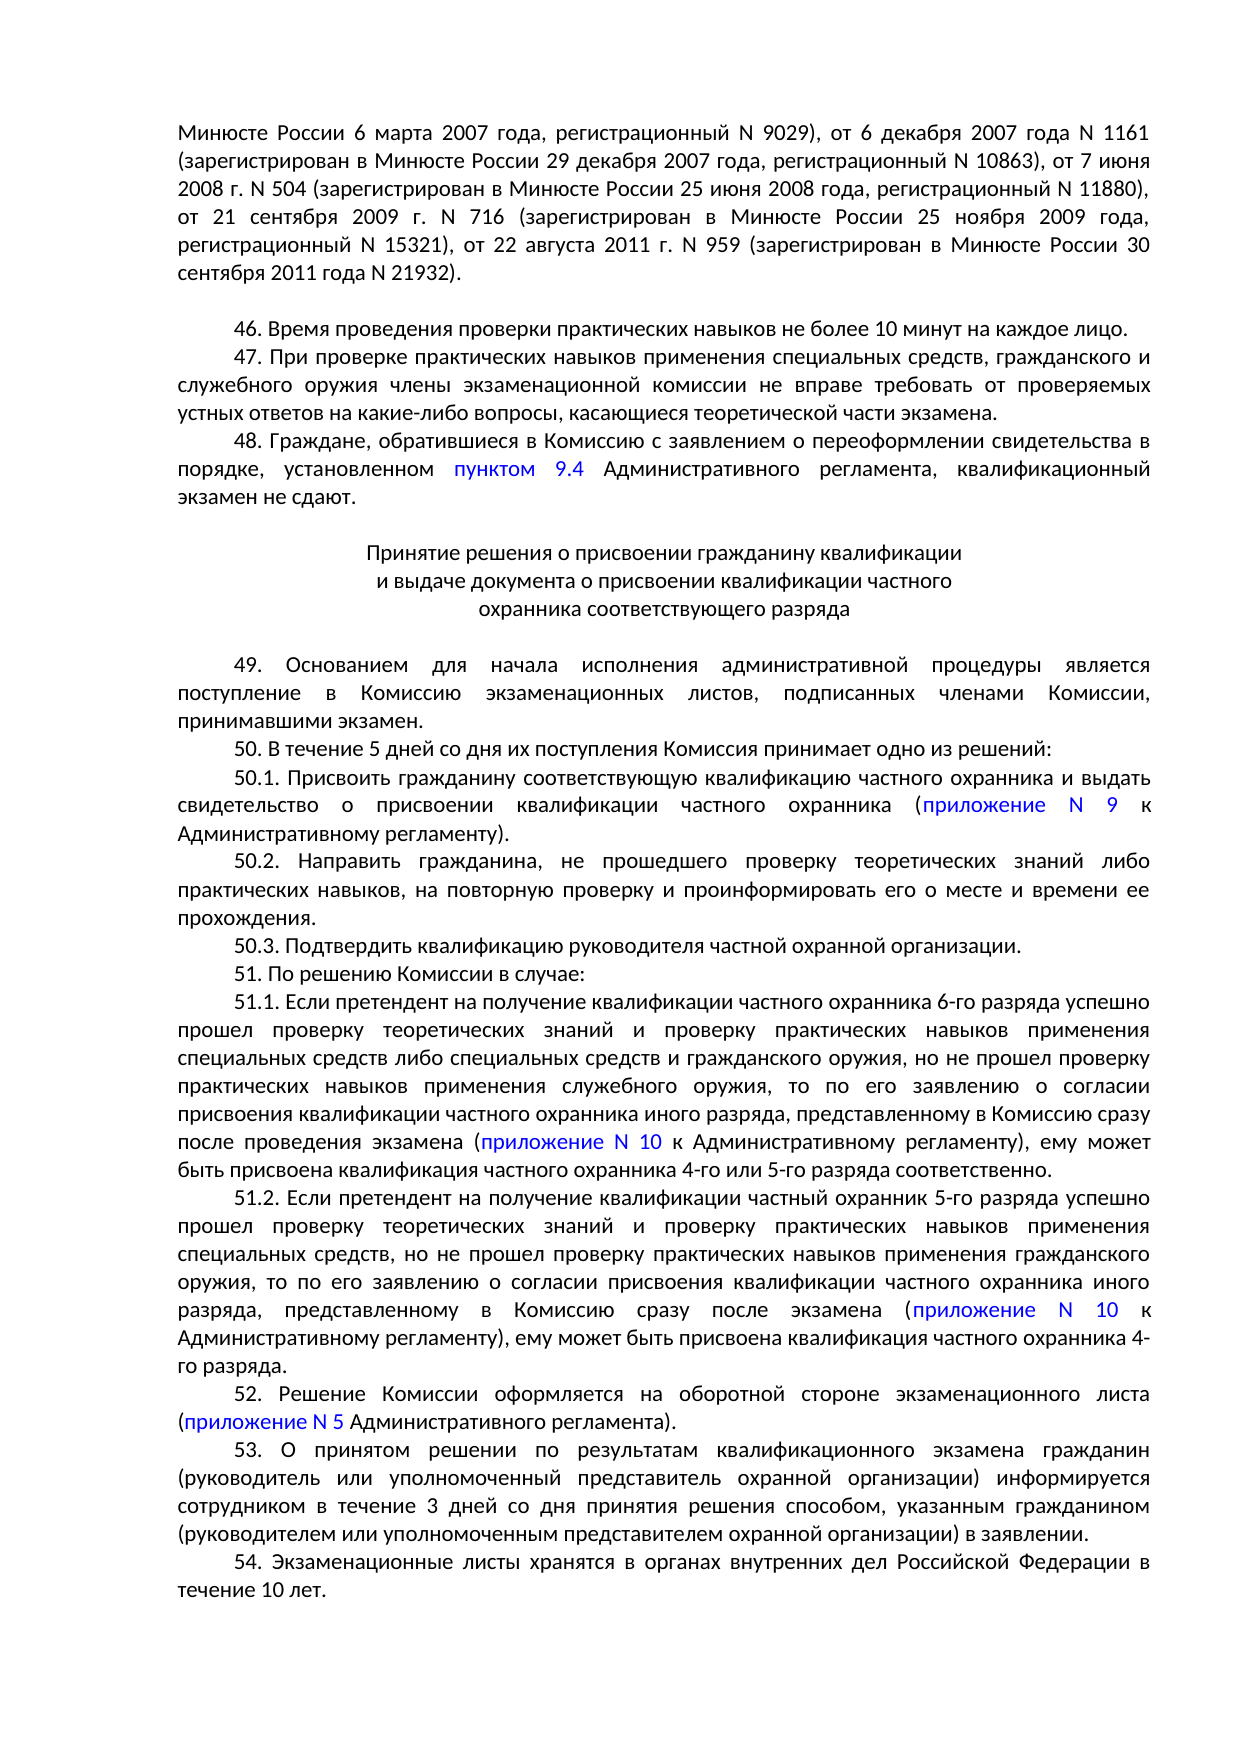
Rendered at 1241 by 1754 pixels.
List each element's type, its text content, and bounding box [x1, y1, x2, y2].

text 48. Граждане, обратившиеся в Комиссию с заявлением о переоформлении свидетельства в порядке, установленном пунктом 9.4 Административного регламента, квалификационный экзамен не сдают. [177, 426, 1152, 510]
text 51.1. Если претендент на получение квалификации частного охранника 6-го разряда успешно прошел проверку теоретических знаний и проверку практических навыков применения специальных средств либо специальных средств и гражданского оружия, но не прошел проверку практических навыков применения служебного оружия, то по его заявлению о согласии присвоения квалификации частного охранника иного разряда, представленному в Комиссию сразу после проведения экзамена (приложение N 10 к Административному регламенту), ему может быть присвоена квалификация частного охранника 4-го или 5-го разряда соответственно. [177, 987, 1152, 1183]
text Принятие решения о присвоении гражданину квалификации [177, 538, 1152, 566]
text 54. Экзаменационные листы хранятся в органах внутренних дел Российской Федерации в течение 10 лет. [177, 1547, 1152, 1603]
text 50.1. Присвоить гражданину соответствующую квалификацию частного охранника и выдать свидетельство о присвоении квалификации частного охранника (приложение N 9 к Административному регламенту). [177, 763, 1152, 847]
text 51. По решению Комиссии в случае: [177, 959, 1152, 987]
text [177, 118, 1152, 286]
text 46. Время проведения проверки практических навыков не более 10 минут на каждое лицо. [177, 314, 1152, 342]
text охранника соответствующего разряда [177, 594, 1152, 622]
text 50.3. Подтвердить квалификацию руководителя частной охранной организации. [177, 931, 1152, 959]
text 47. При проверке практических навыков применения специальных средств, гражданского и служебного оружия члены экзаменационной комиссии не вправе требовать от проверяемых устных ответов на какие-либо вопросы, касающиеся теоретической части экзамена. [177, 342, 1152, 426]
text 51.2. Если претендент на получение квалификации частный охранник 5-го разряда успешно прошел проверку теоретических знаний и проверку практических навыков применения специальных средств, но не прошел проверку практических навыков применения гражданского оружия, то по его заявлению о согласии присвоения квалификации частного охранника иного разряда, представленному в Комиссию сразу после экзамена (приложение N 10 к Административному регламенту), ему может быть присвоена квалификация частного охранника 4-го разряда. [177, 1183, 1152, 1379]
text 50. В течение 5 дней со дня их поступления Комиссия принимает одно из решений: [177, 734, 1152, 763]
text и выдаче документа о присвоении квалификации частного [177, 566, 1152, 594]
text 53. О принятом решении по результатам квалификационного экзамена гражданин (руководитель или уполномоченный представитель охранной организации) информируется сотрудником в течение 3 дней со дня принятия решения способом, указанным гражданином (руководителем или уполномоченным представителем охранной организации) в заявлении. [177, 1435, 1152, 1547]
text 52. Решение Комиссии оформляется на оборотной стороне экзаменационного листа (приложение N 5 Административного регламента). [177, 1379, 1152, 1435]
text 50.2. Направить гражданина, не прошедшего проверку теоретических знаний либо практических навыков, на повторную проверку и проинформировать его о месте и времени ее прохождения. [177, 847, 1152, 931]
text 49. Основанием для начала исполнения административной процедуры является поступление в Комиссию экзаменационных листов, подписанных членами Комиссии, принимавшими экзамен. [177, 651, 1152, 734]
